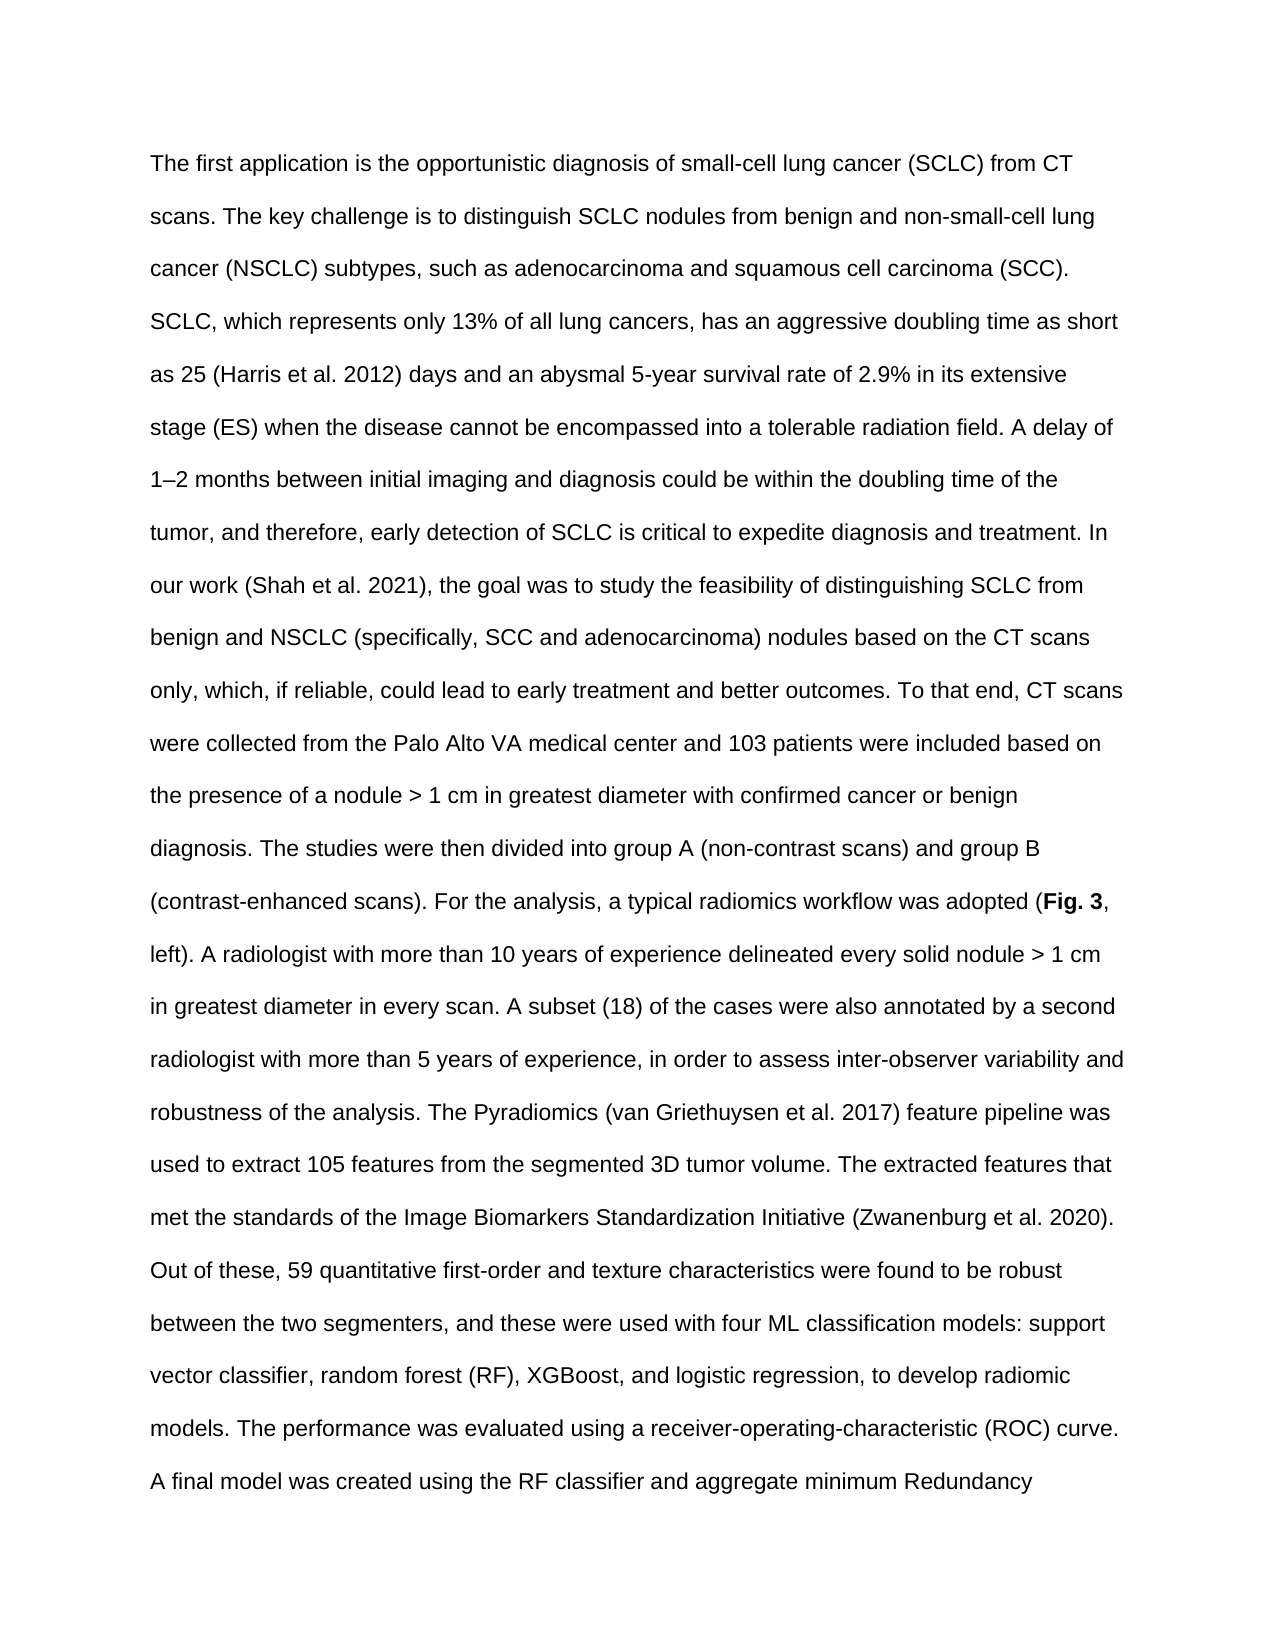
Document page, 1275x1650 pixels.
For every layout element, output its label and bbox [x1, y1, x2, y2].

text [150, 150, 1125, 1494]
